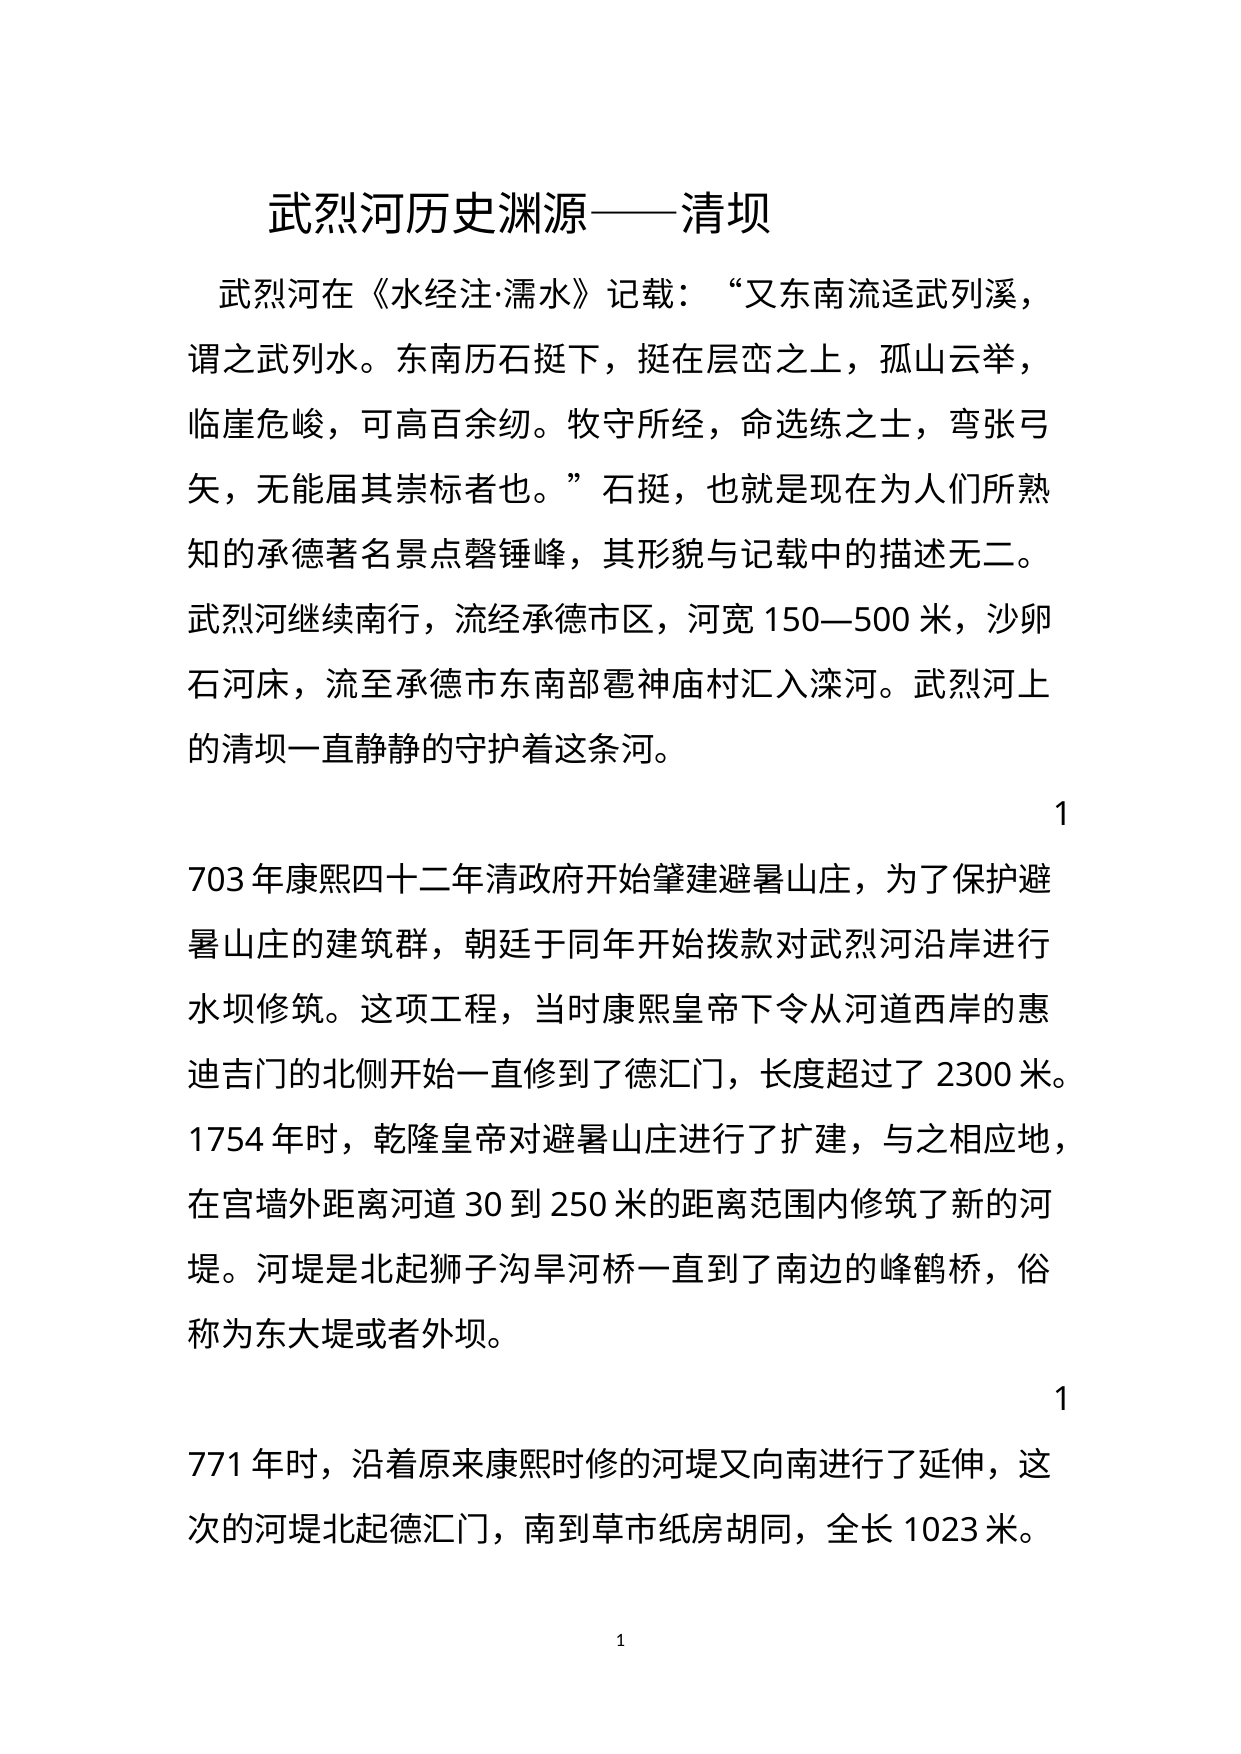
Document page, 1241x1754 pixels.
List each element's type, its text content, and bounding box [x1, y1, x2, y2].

text 1703年康熙四十二年清政府开始肈建避暑山庄，为了保护避暑山庄的建筑群，朝廷于同年开始拨款对武烈河沿岸进行水坝修筑。这项工程，当时康熙皇帝下令从河道西岸的惠迪吉门的北侧开始一直修到了德汇门，长度超过了。1754年时，乾隆皇帝对避暑山庄进行了扩建，与之相应地，在宫墙外距离河道30到的距离范围内修筑了新的河堤。河堤是北起狮子沟旱河桥一直到了南边的峰鹤桥，俗称为东大堤或者外坝。 [187, 779, 1053, 1364]
text 武烈河在《水经注·濡水》记载：“又东南流迳武列溪，谓之武列水。东南历石挺下，挺在层峦之上，孤山云举，临崖危峻，可高百余纫。牧守所经，命选练之士，弯张弓矢，无能届其崇标者也。”石挺，也就是现在为人们所熟知的承德著名景点磬锤峰，其形貌与记载中的描述无二。武烈河继续南行，流经承德市区，河宽 150—，沙卵石河床，流至承德市东南部雹神庙村汇入滦河。武烈河上的清坝一直静静的守护着这条河。 [187, 259, 1053, 779]
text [187, 1364, 1053, 1559]
text 武烈河历史渊源——清坝 [187, 162, 1053, 259]
